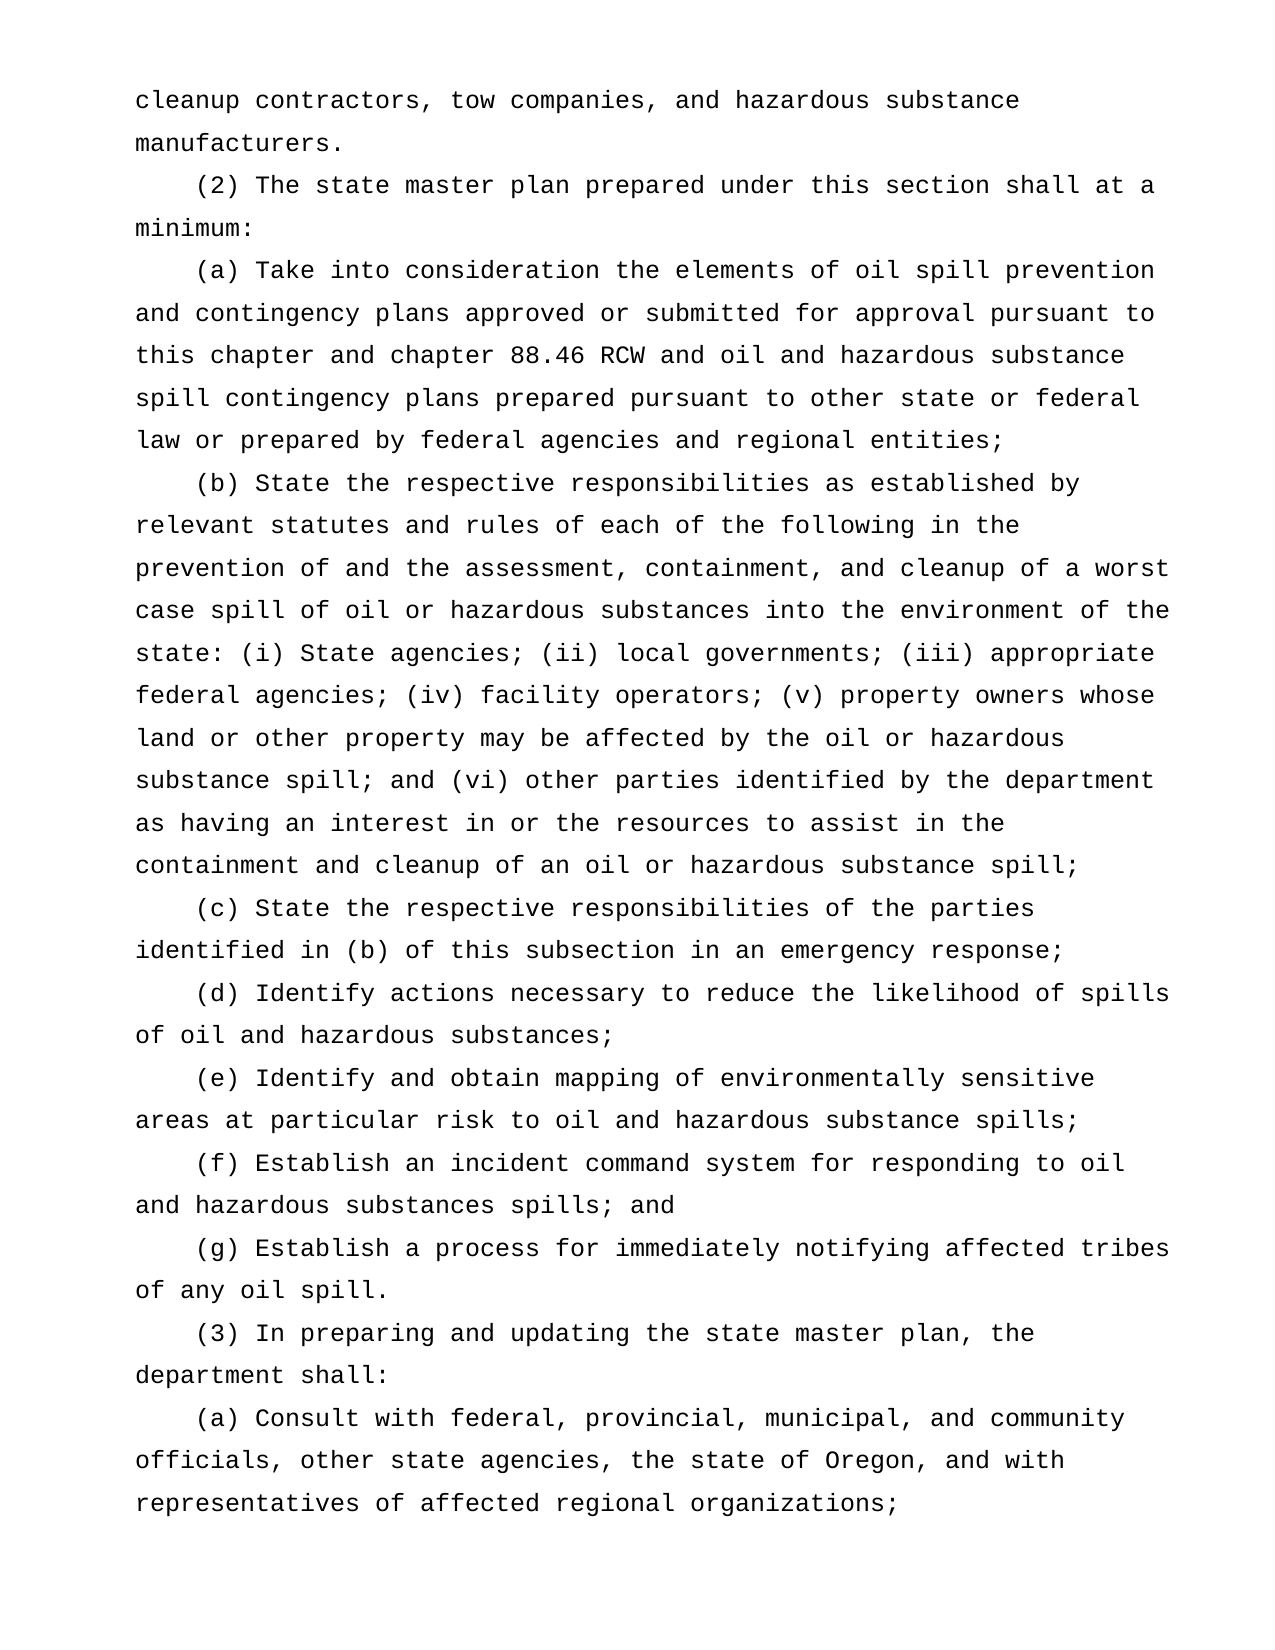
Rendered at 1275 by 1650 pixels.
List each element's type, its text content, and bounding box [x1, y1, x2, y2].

text (b) State the respective responsibilities as established by relevant statutes and rules of each of the following in the prevention of and the assessment, containment, and cleanup of a worst case spill of oil or hazardous substances into the environment of the state: (i) State agencies; (ii) local governments; (iii) appropriate federal agencies; (iv) facility operators; (v) property owners whose land or other property may be affected by the oil or hazardous substance spill; and (vi) other parties identified by the department as having an interest in or the resources to assist in the containment and cleanup of an oil or hazardous substance spill; [135, 457, 1170, 882]
text (3) In preparing and updating the state master plan, the department shall: [135, 1307, 1170, 1392]
text (2) The state master plan prepared under this section shall at a minimum: [135, 160, 1170, 245]
text (e) Identify and obtain mapping of environmentally sensitive areas at particular risk to oil and hazardous substance spills; [135, 1052, 1170, 1137]
text (f) Establish an incident command system for responding to oil and hazardous substances spills; and [135, 1137, 1170, 1222]
text (a) Consult with federal, provincial, municipal, and community officials, other state agencies, the state of Oregon, and with representatives of affected regional organizations; [135, 1392, 1170, 1520]
text (a) Take into consideration the elements of oil spill prevention and contingency plans approved or submitted for approval pursuant to this chapter and chapter 88.46 RCW and oil and hazardous substance spill contingency plans prepared pursuant to other state or federal law or prepared by federal agencies and regional entities; [135, 245, 1170, 457]
text (g) Establish a process for immediately notifying affected tribes of any oil spill. [135, 1222, 1170, 1307]
text (c) State the respective responsibilities of the parties identified in (b) of this subsection in an emergency response; [135, 882, 1170, 967]
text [135, 75, 1170, 160]
text (d) Identify actions necessary to reduce the likelihood of spills of oil and hazardous substances; [135, 967, 1170, 1052]
